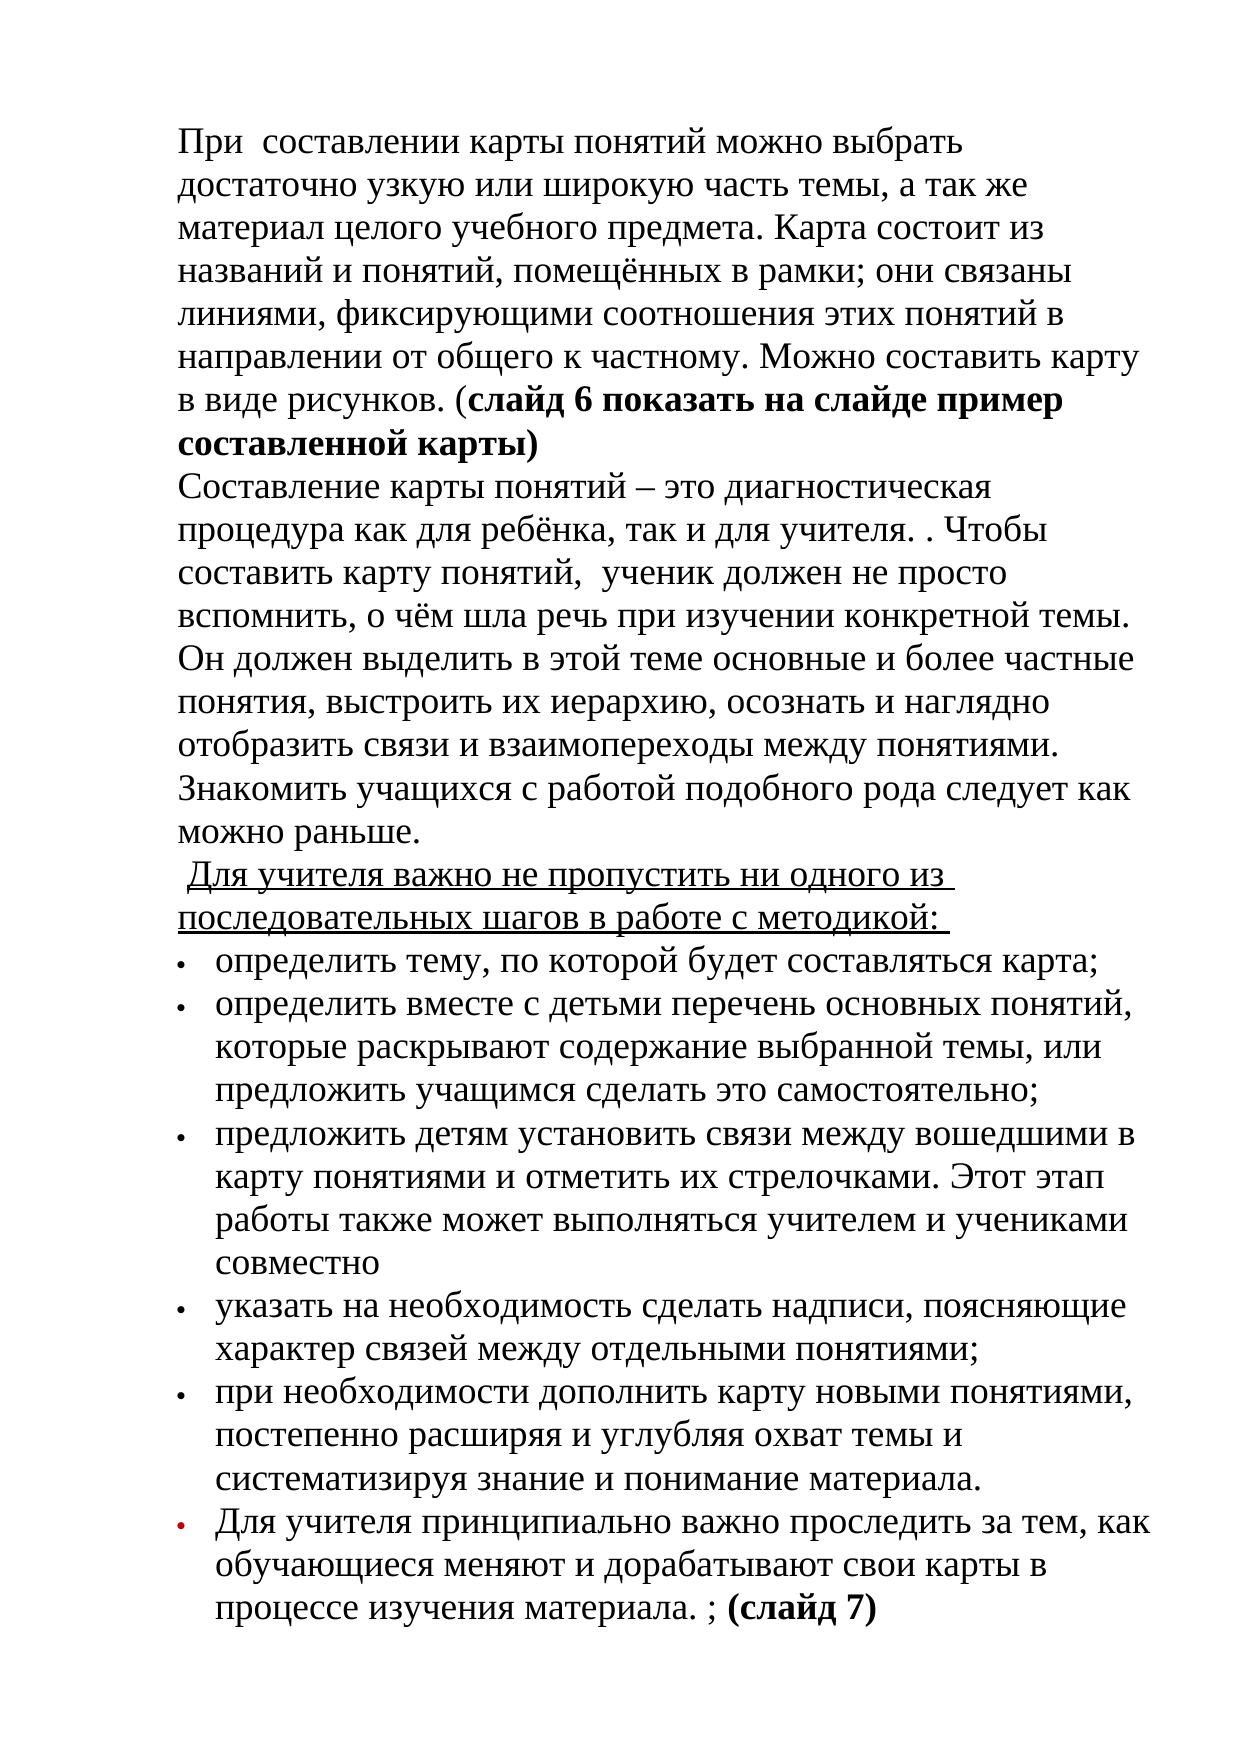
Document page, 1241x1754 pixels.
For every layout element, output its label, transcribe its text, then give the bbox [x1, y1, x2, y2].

list указать на необходимость сделать надписи, поясняющие характер связей между отдельными понятиями; [177, 1282, 1152, 1369]
text процессе изучения материала. ; (слайд 7) [215, 1584, 1152, 1627]
text Знакомить учащихся с работой подобного рода следует как можно раньше. [177, 765, 1152, 851]
list определить вместе с детьми перечень основных понятий, которые раскрывают содержание выбранной темы, или предложить учащимся сделать это самостоятельно; [177, 981, 1152, 1110]
text Для учителя важно не пропустить ни одного из последовательных шагов в работе с методикой: [177, 851, 1152, 937]
list при необходимости дополнить карту новыми понятиями, постепенно расширяя и углубляя охват темы и систематизируя знание и понимание материала. [177, 1369, 1152, 1498]
list определить тему, по которой будет составляться карта; [177, 937, 1152, 981]
text При составлении карты понятий можно выбрать достаточно узкую или широкую часть темы, а так же материал целого учебного предмета. Карта состоит из названий и понятий, помещённых в рамки; они связаны линиями, фиксирующими соотношения этих понятий в направлении от общего к частному. Можно составить карту в виде рисунков. (слайд 6 показать на слайде пример составленной карты) [177, 118, 1152, 463]
list Для учителя принципиально важно проследить за тем, как обучающиеся меняют и дорабатывают свои карты в [177, 1498, 1152, 1584]
text Составление карты понятий – это диагностическая процедура как для ребёнка, так и для учителя. . Чтобы составить карту понятий, ученик должен не просто вспомнить, о чём шла речь при изучении конкретной темы. Он должен выделить в этой теме основные и более частные понятия, выстроить их иерархию, осознать и наглядно отобразить связи и взаимопереходы между понятиями. [177, 463, 1152, 765]
list предложить детям установить связи между вошедшими в карту понятиями и отметить их стрелочками. Этот этап работы также может выполняться учителем и учениками совместно [177, 1110, 1152, 1282]
